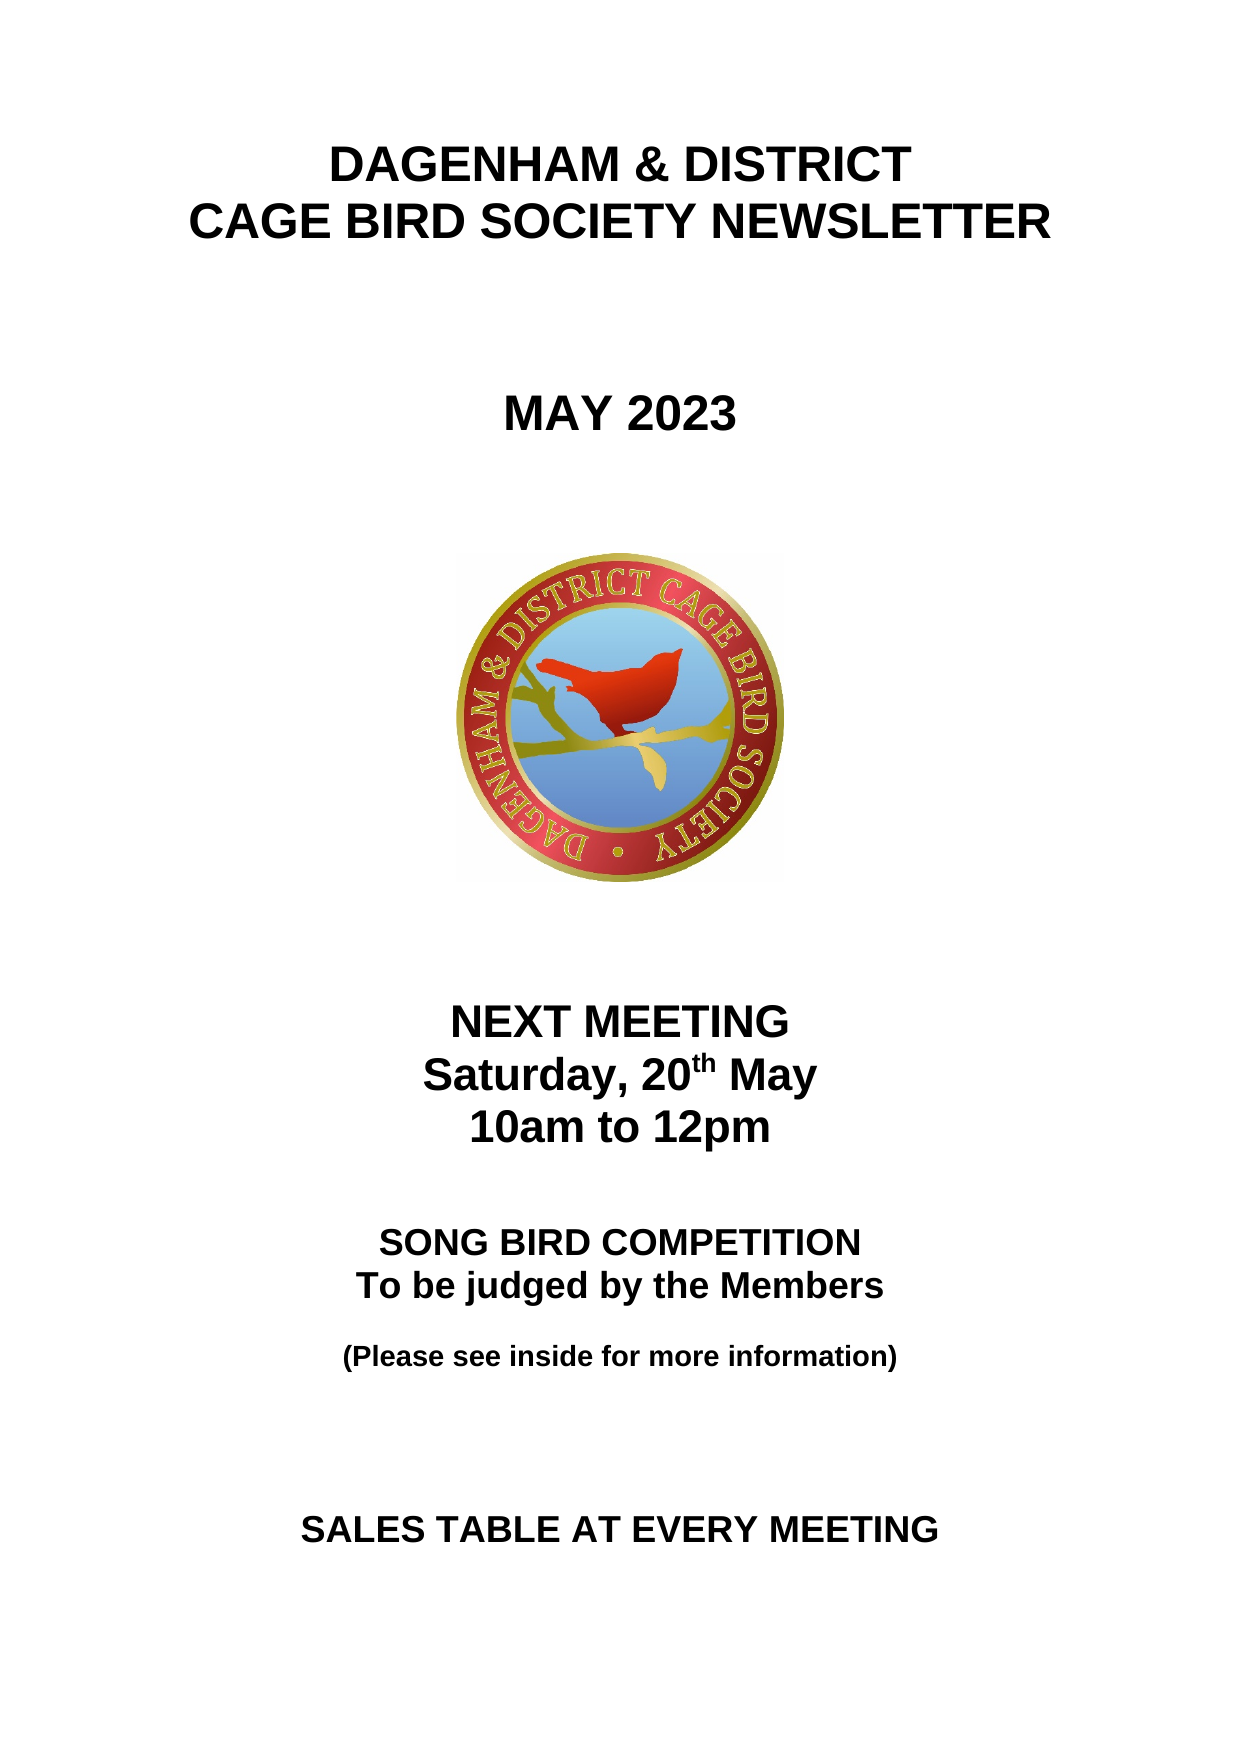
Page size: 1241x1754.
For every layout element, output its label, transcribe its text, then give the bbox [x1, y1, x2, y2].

text SONG BIRD COMPETITION [112, 1220, 1128, 1263]
text CAGE BIRD SOCIETY NEWSLETTER [112, 191, 1128, 249]
picture [456, 553, 784, 882]
text (Please see inside for more information) [112, 1339, 1128, 1373]
text NEXT MEETING [112, 994, 1128, 1047]
text To be judged by the Members [112, 1263, 1128, 1306]
text MAY 2023 [112, 383, 1128, 441]
text 10am to 12pm [112, 1100, 1128, 1153]
text Saturday, 20th May [112, 1047, 1128, 1100]
text DAGENHAM & DISTRICT [112, 134, 1128, 191]
text SALES TABLE AT EVERY MEETING [112, 1507, 1128, 1550]
